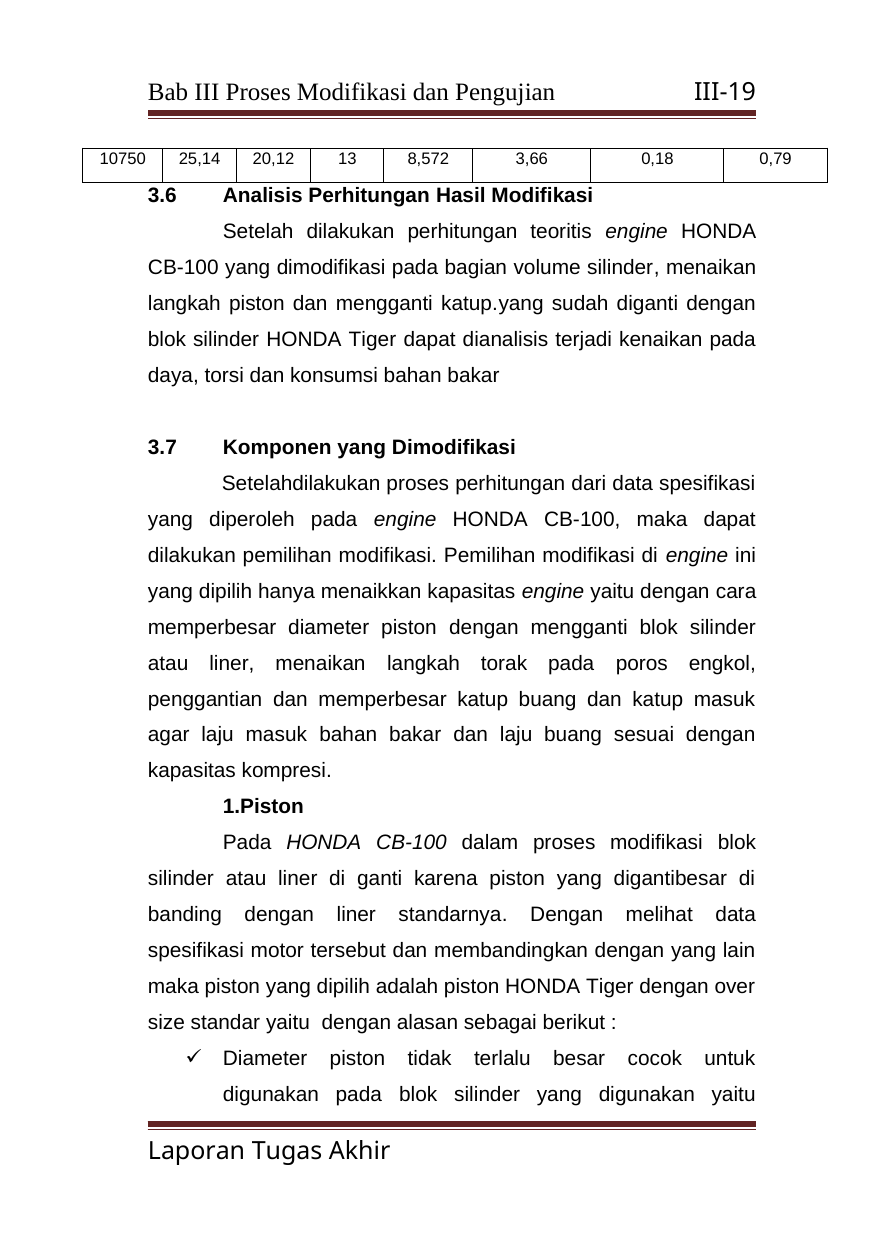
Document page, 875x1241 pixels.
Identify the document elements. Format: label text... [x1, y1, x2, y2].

table_cell 25,14 [163, 149, 236, 182]
table_cell 3,66 [473, 149, 590, 182]
text 3.6 Analisis Perhitungan Hasil Modifikasi [148, 183, 756, 207]
table_cell 20,12 [237, 149, 310, 182]
list 1.Piston [148, 794, 756, 818]
table_cell 8,572 [384, 149, 472, 182]
table_cell 0,79 [724, 149, 827, 182]
list Pada HONDA CB-100 dalam proses modifikasi blok silinder atau liner di ganti karena piston yang digantibesar di banding dengan liner standarnya. Dengan melihat data spesifikasi motor tersebut dan membandingkan dengan yang lain maka piston yang dipilih adalah piston HONDA Tiger dengan over size standar yaitu dengan alasan sebagai berikut : [148, 830, 756, 1034]
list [185, 1046, 756, 1106]
table_cell 13 [311, 149, 383, 182]
text Setelah dilakukan perhitungan teoritis engine HONDA CB-100 yang dimodifikasi pada bagian volume silinder, menaikan langkah piston dan mengganti katup.yang sudah diganti dengan blok silinder HONDA Tiger dapat dianalisis terjadi kenaikan pada daya, torsi dan konsumsi bahan bakar [148, 219, 756, 387]
table_cell 10750 [83, 149, 162, 182]
table_cell 0,18 [591, 149, 723, 182]
list 3.7 Komponen yang Dimodifikasi [148, 435, 756, 459]
text Setelahdilakukan proses perhitungan dari data spesifikasi yang diperoleh pada engine HONDA CB-100, maka dapat dilakukan pemilihan modifikasi. Pemilihan modifikasi di engine ini yang dipilih hanya menaikkan kapasitas engine yaitu dengan cara memperbesar diameter piston dengan mengganti blok silinder atau liner, menaikan langkah torak pada poros engkol, penggantian dan memperbesar katup buang dan katup masuk agar laju masuk bahan bakar dan laju buang sesuai dengan kapasitas kompresi. [148, 471, 756, 782]
